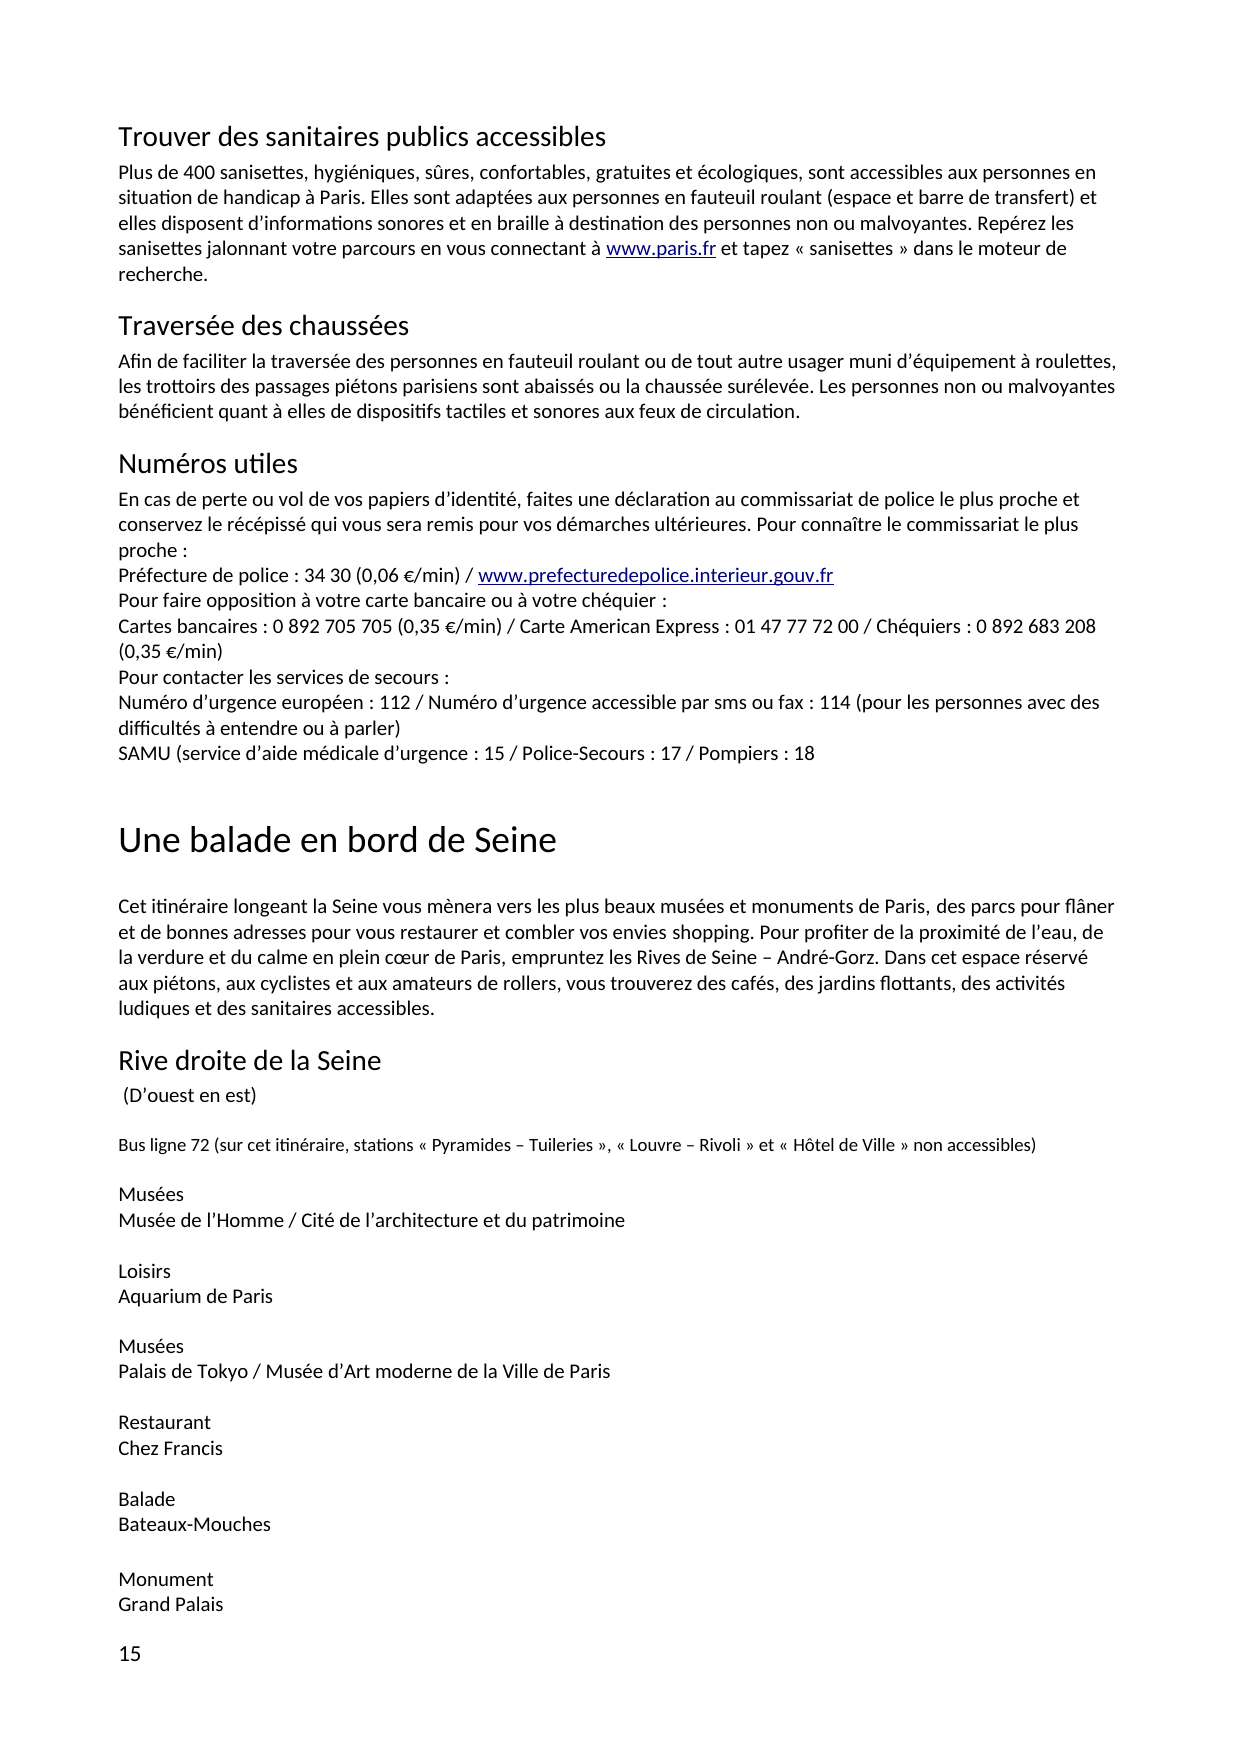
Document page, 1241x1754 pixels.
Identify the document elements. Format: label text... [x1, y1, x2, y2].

text Numéro d’urgence européen : 112 / Numéro d’urgence accessible par sms ou fax : 114 (pour les personnes avec des difficultés à entendre ou à parler) [118, 689, 1122, 740]
text Cartes bancaires : 0 892 705 705 (0,35 €/min) / Carte American Express : 01 47 77 72 00 / Chéquiers : 0 892 683 208 (0,35 €/min) [118, 613, 1122, 664]
text Aquarium de Paris [118, 1283, 1122, 1309]
text Musées [118, 1182, 1122, 1207]
text Balade [118, 1486, 1122, 1511]
text Bus ligne 72 (sur cet itinéraire, stations « Pyramides – Tuileries », « Louvre – Rivoli » et « Hôtel de Ville » non accessibles) [118, 1133, 1122, 1156]
text Monument [118, 1566, 1122, 1591]
text Palais de Tokyo / Musée d’Art moderne de la Ville de Paris [118, 1359, 1122, 1384]
text Bateaux-Mouches [118, 1511, 1122, 1537]
text SAMU (service d’aide médicale d’urgence : 15 / Police-Secours : 17 / Pompiers : 18 [118, 740, 1122, 766]
text Loisirs [118, 1258, 1122, 1283]
text En cas de perte ou vol de vos papiers d’identité, faites une déclaration au commissariat de police le plus proche et conservez le récépissé qui vous sera remis pour vos démarches ultérieures. Pour connaître le commissariat le plus proche : [118, 486, 1122, 562]
text Restaurant [118, 1409, 1122, 1435]
text Plus de 400 sanisettes, hygiéniques, sûres, confortables, gratuites et écologiques, sont accessibles aux personnes en situation de handicap à Paris. Elles sont adaptées aux personnes en fauteuil roulant (espace et barre de transfert) et elles disposent d’informations sonores et en braille à destination des personnes non ou malvoyantes. Repérez les sanisettes jalonnant votre parcours en vous connectant à www.paris.fr et tapez « sanisettes » dans le moteur de recherche. [118, 159, 1122, 286]
text Musées [118, 1333, 1122, 1359]
text Musée de l’Homme / Cité de l’architecture et du patrimoine [118, 1207, 1122, 1232]
text Chez Francis [118, 1435, 1122, 1460]
text Préfecture de police : 34 30 (0,06 €/min) / www.prefecturedepolice.interieur.gouv.fr [118, 562, 1122, 588]
text Cet itinéraire longeant la Seine vous mènera vers les plus beaux musées et monuments de Paris, des parcs pour flâner et de bonnes adresses pour vous restaurer et combler vos envies shopping. Pour profiter de la proximité de l’eau, de la verdure et du calme en plein cœur de Paris, empruntez les Rives de Seine – André-Gorz. Dans cet espace réservé aux piétons, aux cyclistes et aux amateurs de rollers, vous trouverez des cafés, des jardins flottants, des activités ludiques et des sanitaires accessibles. [118, 894, 1122, 1021]
subtitle Trouver des sanitaires publics accessibles [118, 118, 1122, 154]
subtitle Une balade en bord de Seine [118, 816, 1122, 861]
subtitle Numéros utiles [118, 445, 1122, 481]
subtitle Rive droite de la Seine [118, 1042, 1122, 1077]
text (D’ouest en est) [118, 1082, 1122, 1108]
text Afin de faciliter la traversée des personnes en fauteuil roulant ou de tout autre usager muni d’équipement à roulettes, les trottoirs des passages piétons parisiens sont abaissés ou la chaussée surélevée. Les personnes non ou malvoyantes bénéficient quant à elles de dispositifs tactiles et sonores aux feux de circulation. [118, 348, 1122, 424]
text Pour faire opposition à votre carte bancaire ou à votre chéquier : [118, 588, 1122, 613]
text Pour contacter les services de secours : [118, 664, 1122, 689]
subtitle Traversée des chaussées [118, 307, 1122, 343]
text Grand Palais [118, 1591, 1122, 1617]
